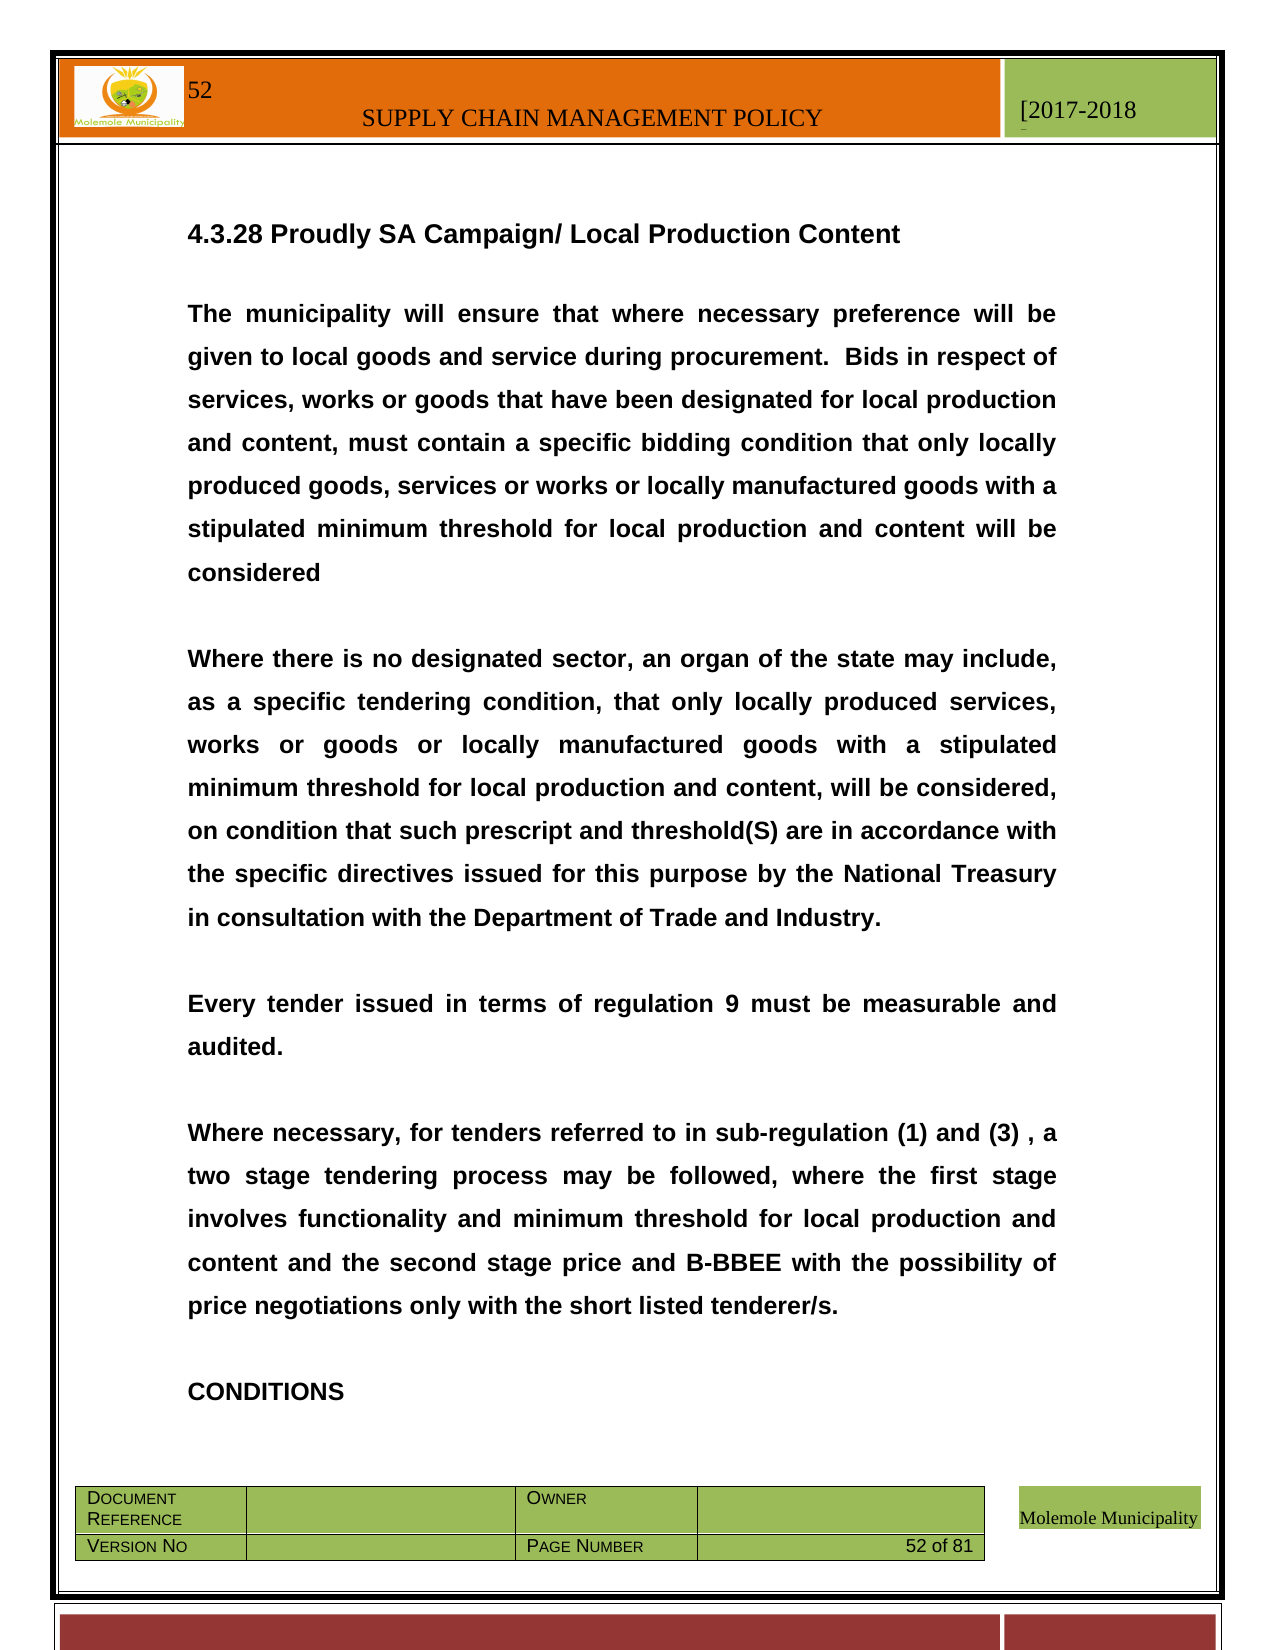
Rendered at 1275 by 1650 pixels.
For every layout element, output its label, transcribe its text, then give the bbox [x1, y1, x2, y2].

text CONDITIONS [187, 1377, 1058, 1406]
text The municipality will ensure that where necessary preference will be given to local goods and service during procurement. Bids in respect of services, works or goods that have been designated for local production and content, must contain a specific bidding condition that only locally produced goods, services or works or locally manufactured goods with a stipulated minimum threshold for local production and content will be considered [187, 299, 1058, 586]
text Where there is no designated sector, an organ of the state may include, as a specific tendering condition, that only locally produced services, works or goods or locally manufactured goods with a stipulated minimum threshold for local production and content, will be considered, on condition that such prescript and threshold(S) are in accordance with the specific directives issued for this purpose by the National Treasury in consultation with the Department of Trade and Industry. [187, 644, 1058, 931]
subtitle 4.3.28 Proudly SA Campaign/ Local Production Content [187, 218, 1087, 249]
text Every tender issued in terms of regulation 9 must be measurable and audited. [187, 989, 1058, 1061]
text Where necessary, for tenders referred to in sub-regulation (1) and (3) , a two stage tendering process may be followed, where the first stage involves functionality and minimum threshold for local production and content and the second stage price and B-BBEE with the possibility of price negotiations only with the short listed tenderer/s. [187, 1118, 1058, 1319]
picture [74, 66, 184, 127]
